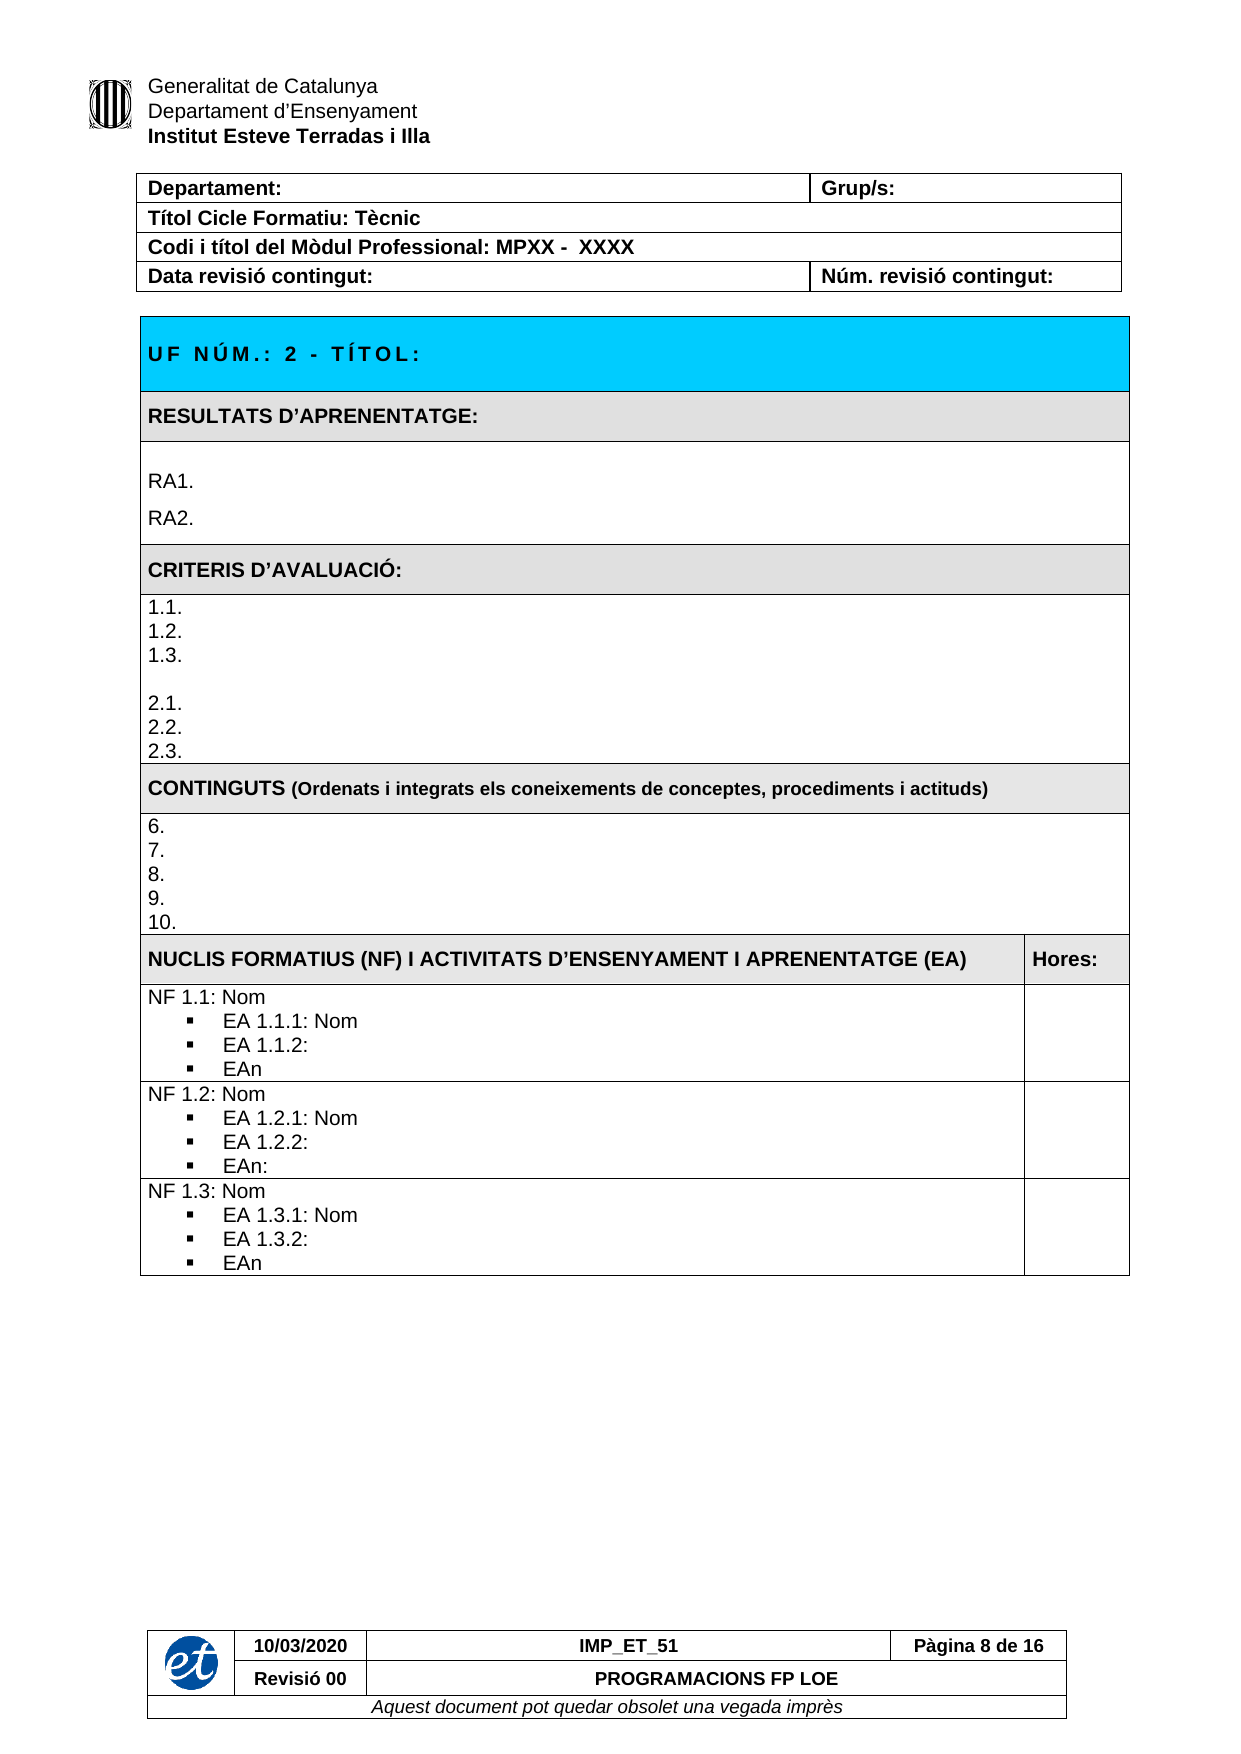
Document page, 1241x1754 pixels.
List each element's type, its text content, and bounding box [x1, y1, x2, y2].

table_cell NF 1.2: Nom EA 1.2.1: Nom EA 1.2.2: EAn: [141, 1082, 1024, 1178]
table_cell CRITERIS D’AVALUACIÓ: [141, 545, 1129, 594]
table_header UF NÚM.: 2 - TÍTOL: [141, 317, 1129, 391]
table_cell RESULTATS D’APRENENTATGE: [141, 392, 1129, 441]
picture [89, 80, 132, 129]
table_cell NUCLIS FORMATIUS (NF) I ACTIVITATS D’ENSENYAMENT I APRENENTATGE (EA) [141, 935, 1024, 983]
table_cell [1025, 1179, 1129, 1275]
table_cell [1025, 1082, 1129, 1178]
picture [159, 1631, 223, 1695]
table_cell 1.1. 1.2. 1.3. 2.1. 2.2. 2.3. [141, 595, 1129, 763]
table_cell Hores: [1025, 935, 1129, 983]
table_cell NF 1.1: Nom EA 1.1.1: Nom EA 1.1.2: EAn [141, 985, 1024, 1081]
table_cell CONTINGUTS (Ordenats i integrats els coneixements de conceptes, procediments i actituds) [141, 764, 1129, 813]
table_cell RA1. RA2. [141, 442, 1129, 544]
table_cell NF 1.3: Nom EA 1.3.1: Nom EA 1.3.2: EAn [141, 1179, 1024, 1275]
table_cell [141, 814, 1129, 933]
table_cell [1025, 985, 1129, 1081]
